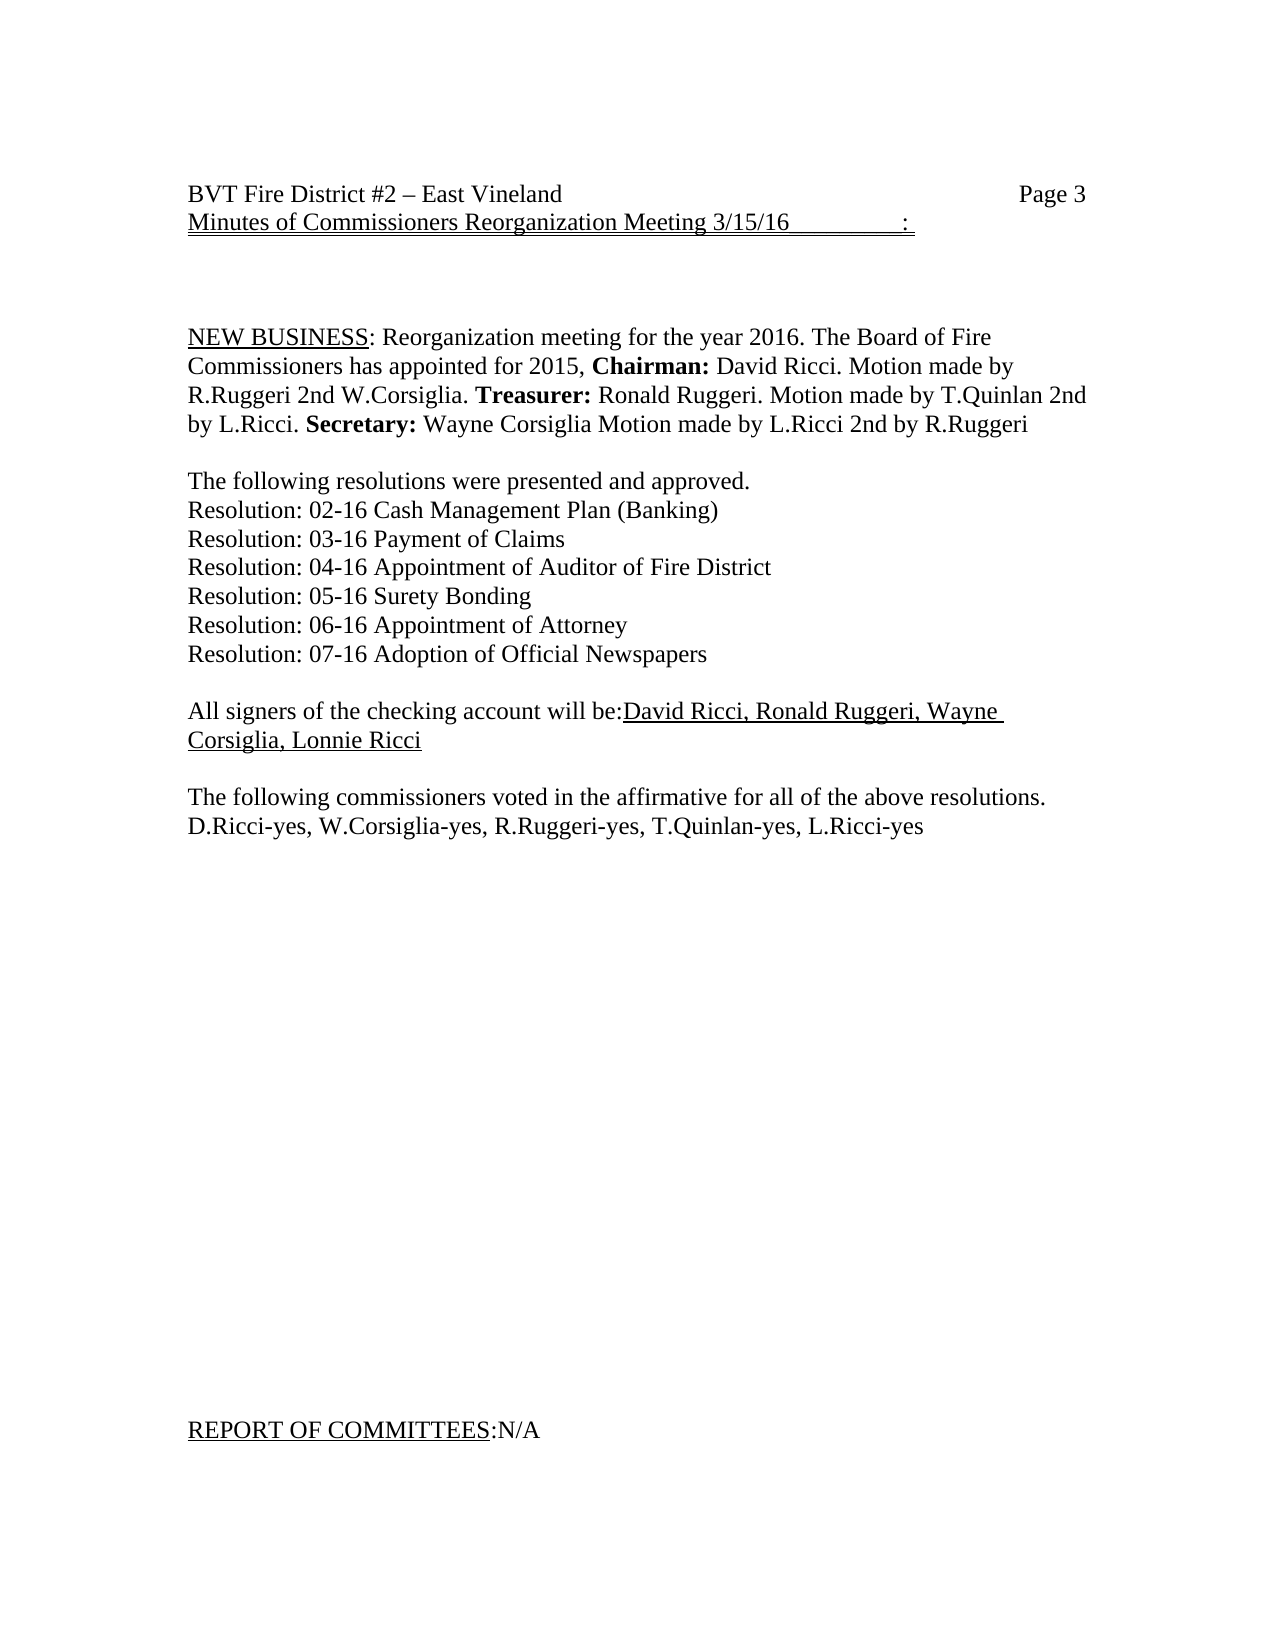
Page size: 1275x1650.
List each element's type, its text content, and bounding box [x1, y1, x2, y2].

text NEW BUSINESS: Reorganization meeting for the year 2016. The Board of Fire Commissioners has appointed for 2015, Chairman: David Ricci. Motion made by R.Ruggeri 2nd W.Corsiglia. Treasurer: Ronald Ruggeri. Motion made by T.Quinlan 2nd by L.Ricci. Secretary: Wayne Corsiglia Motion made by L.Ricci 2nd by R.Ruggeri [187, 322, 1087, 437]
text Resolution: 06-16 Appointment of Attorney [187, 610, 1087, 639]
text The following resolutions were presented and approved. [187, 466, 1087, 495]
text Resolution: 03-16 Payment of Claims [187, 524, 1087, 552]
text Resolution: 04-16 Appointment of Auditor of Fire District [187, 552, 1087, 581]
text Resolution: 05-16 Surety Bonding [187, 581, 1087, 610]
text All signers of the checking account will be:David Ricci, Ronald Ruggeri, Wayne Corsiglia, Lonnie Ricci [187, 696, 1087, 754]
text BVT Fire District #2 – East Vineland Page 3 [187, 179, 1087, 207]
text Resolution: 07-16 Adoption of Official Newspapers [187, 639, 1087, 667]
text Resolution: 02-16 Cash Management Plan (Banking) [187, 495, 1087, 524]
text The following commissioners voted in the affirmative for all of the above resolutions. [187, 782, 1087, 811]
text D.Ricci-yes, W.Corsiglia-yes, R.Ruggeri-yes, T.Quinlan-yes, L.Ricci-yes [187, 811, 1087, 840]
text REPORT OF COMMITTEES:N/A [187, 1415, 1087, 1444]
text Minutes of Commissioners Reorganization Meeting 3/15/16_________: [187, 207, 1087, 236]
